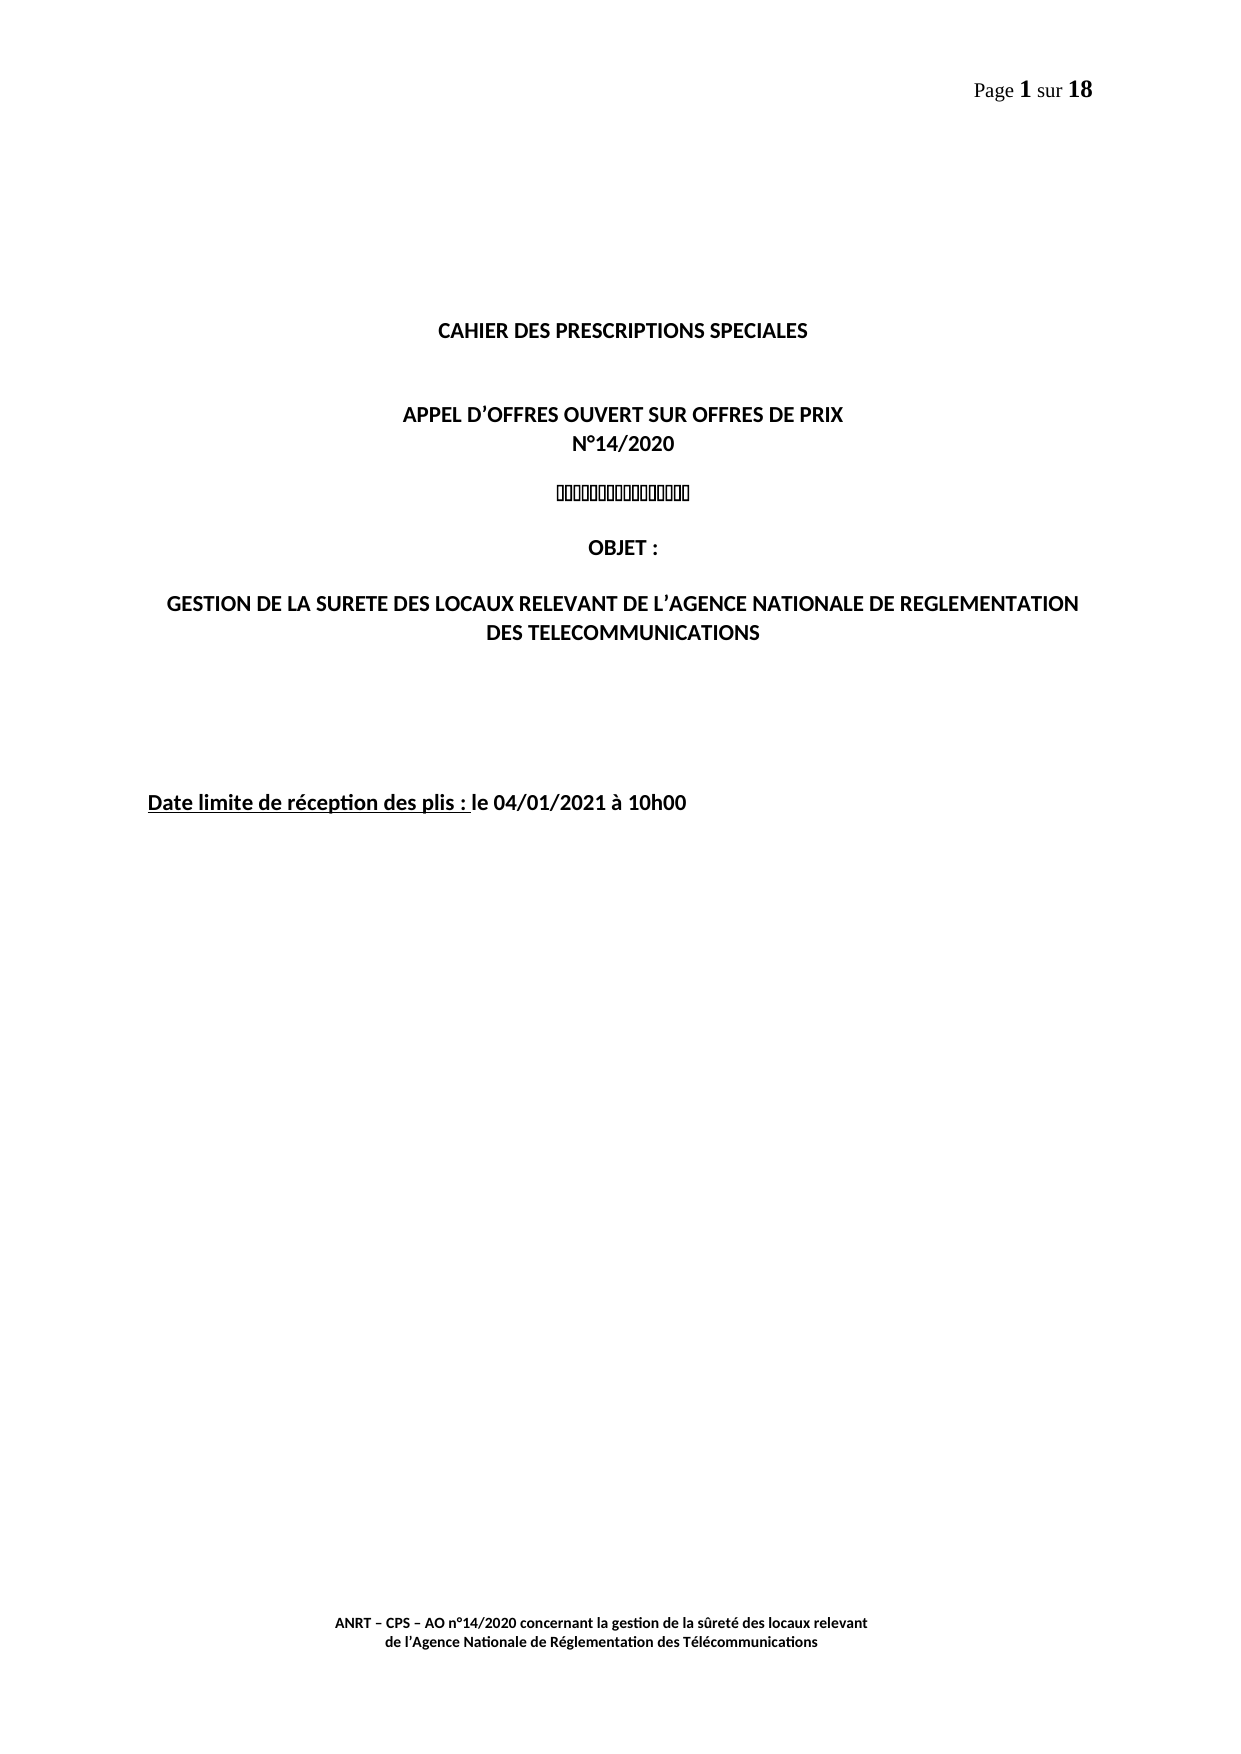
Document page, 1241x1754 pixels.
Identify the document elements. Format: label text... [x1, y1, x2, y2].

text OBJET : [148, 533, 1098, 562]
text Date limite de réception des plis : le 04/01/2021 à 10h00 [148, 788, 1092, 816]
text N°14/2020 [148, 429, 1098, 457]
text CAHIER DES PRESCRIPTIONS SPECIALES [148, 317, 1098, 344]
text GESTION DE LA SURETE DES LOCAUX RELEVANT DE L’AGENCE NATIONALE DE REGLEMENTATION DES TELECOMMUNICATIONS [148, 589, 1098, 646]
text APPEL D’OFFRES OUVERT SUR OFFRES DE PRIX [148, 401, 1098, 429]
